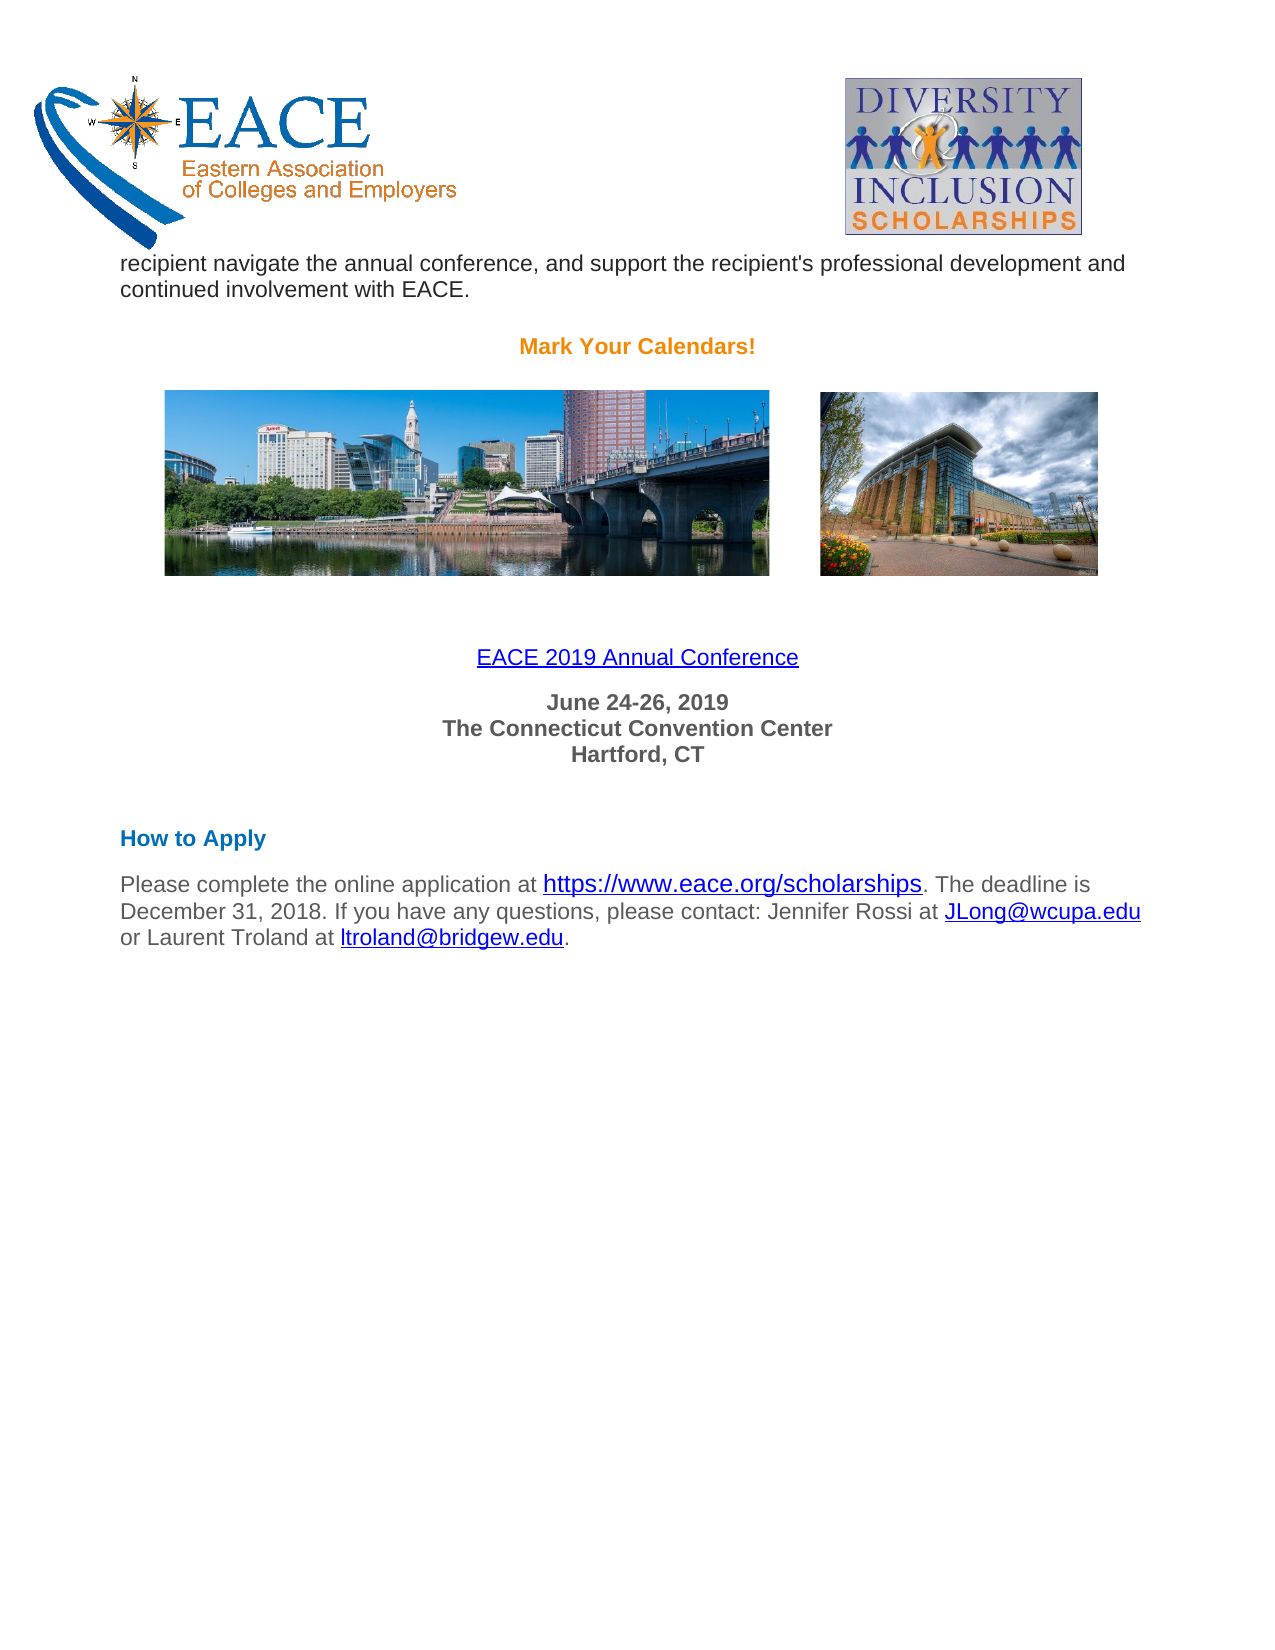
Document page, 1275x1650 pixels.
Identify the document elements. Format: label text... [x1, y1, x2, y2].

text Please complete the online application at https://www.eace.org/scholarships. The deadline is December 31, 2018. If you have any questions, please contact: Jennifer Rossi at JLong@wcupa.edu or Laurent Troland at ltroland@bridgew.edu. [120, 869, 1155, 951]
subtitle How to Apply [120, 825, 1155, 851]
text EACE 2019 Annual Conference [120, 643, 1155, 670]
picture [33, 75, 457, 250]
picture [829, 75, 1089, 250]
picture [164, 390, 770, 576]
picture [820, 392, 1098, 576]
text June 24-26, 2019 The Connecticut Convention Center Hartford, CT [120, 688, 1155, 768]
